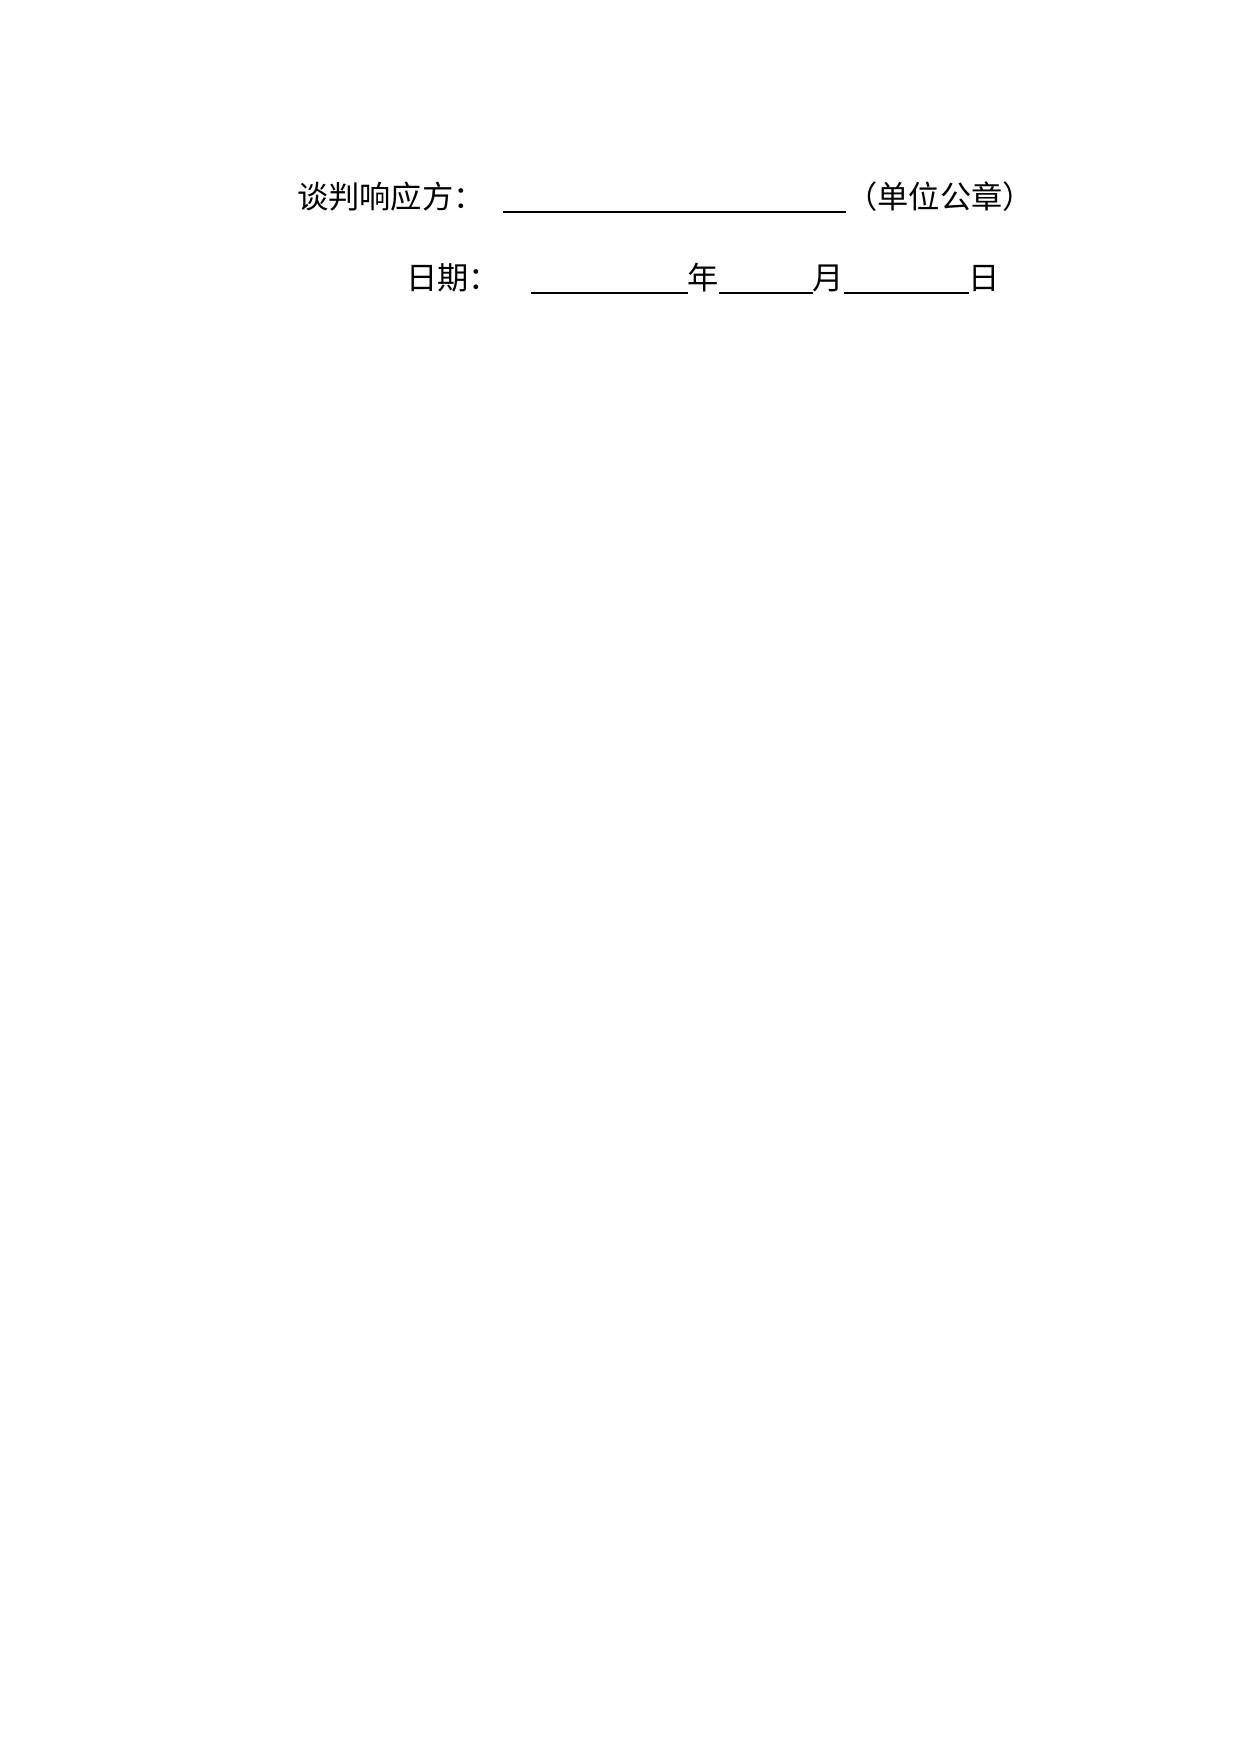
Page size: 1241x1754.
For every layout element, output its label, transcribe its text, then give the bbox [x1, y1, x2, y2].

text 谈判响应方： （单位公章） [187, 162, 1053, 227]
text 日期： 年 月 日 [187, 243, 1053, 308]
